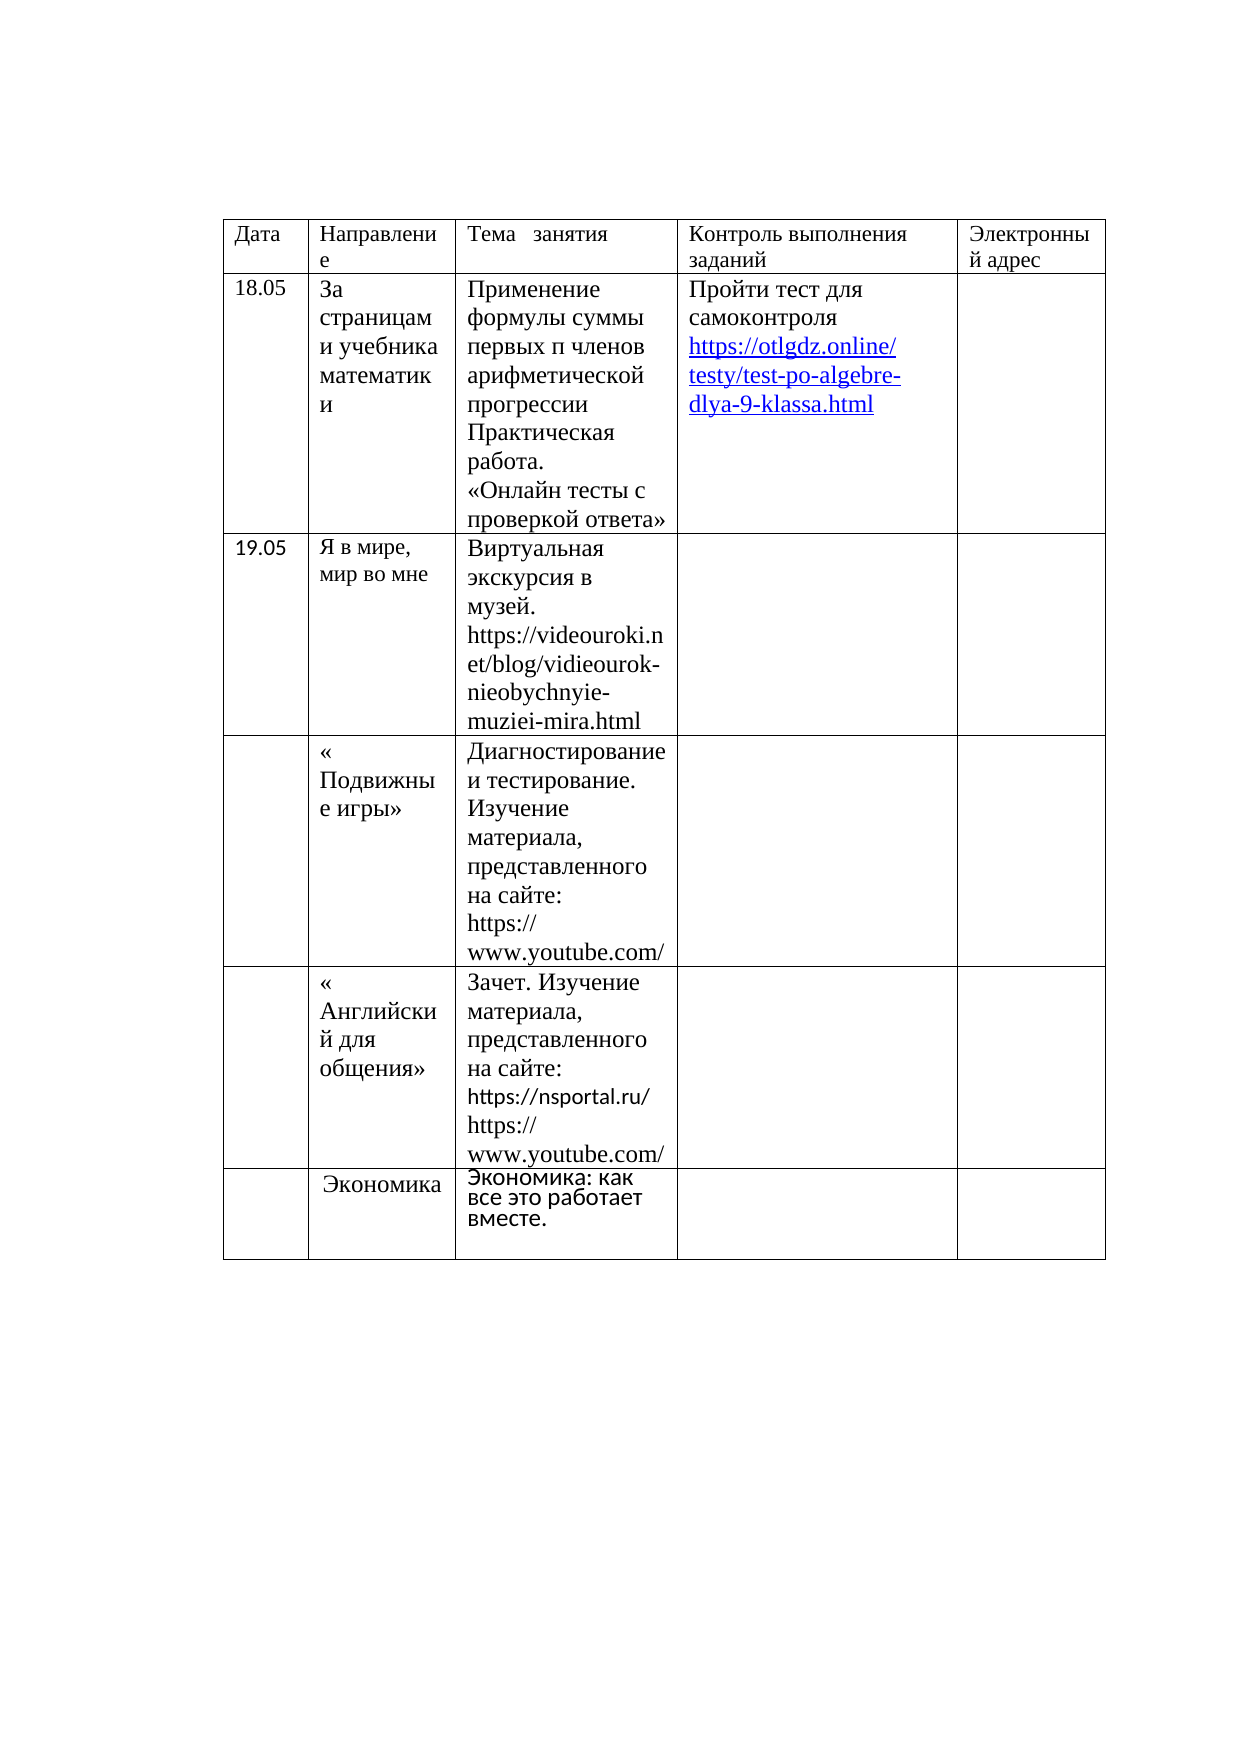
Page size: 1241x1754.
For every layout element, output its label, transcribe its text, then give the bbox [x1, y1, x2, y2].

table_cell [678, 534, 957, 735]
table_cell Я в мире, мир во мне [309, 534, 455, 735]
table_cell 19.05 [224, 534, 308, 735]
table_header Электронный адрес [958, 220, 1105, 273]
table_cell Виртуальная экскурсия в музей. https://videouroki.net/blog/vidieourok-nieobychnyie-muziei-mira.html [456, 534, 677, 735]
table_cell [678, 967, 957, 1168]
table_header Направление [309, 220, 455, 273]
table_cell За страницами учебника математики [309, 274, 455, 532]
table_cell Экономика: как все это работает вместе. [456, 1169, 677, 1259]
table_header Тема занятия [456, 220, 677, 273]
table_cell [958, 274, 1105, 532]
table_cell Применение формулы суммы первых п членов арифметической прогрессии Практическая работа. «Онлайн тесты с проверкой ответа» [456, 274, 677, 532]
table_cell 18.05 [224, 274, 308, 532]
table_cell [958, 736, 1105, 966]
table_cell [678, 1169, 957, 1259]
table_header Дата [224, 220, 308, 273]
table_cell [958, 534, 1105, 735]
table_cell « Английский для общения» [309, 967, 455, 1168]
table_cell [224, 967, 308, 1168]
table_cell Зачет. Изучение материала, представленного на сайте: https://nsportal.ru/ https://www.youtube.com/ [456, 967, 677, 1168]
table_header Контроль выполнения заданий [678, 220, 957, 273]
table_cell [224, 736, 308, 966]
table_cell [678, 736, 957, 966]
table_cell Диагностирование и тестирование. Изучение материала, представленного на сайте: https://www.youtube.com/ [456, 736, 677, 966]
table_cell Пройти тест для самоконтроля https://otlgdz.online/testy/test-po-algebre-dlya-9-klassa.html [678, 274, 957, 532]
table_cell [224, 1169, 308, 1259]
table_cell [958, 967, 1105, 1168]
table_cell Экономика [309, 1169, 455, 1259]
table_cell «Подвижные игры» [309, 736, 455, 966]
table_cell [958, 1169, 1105, 1259]
